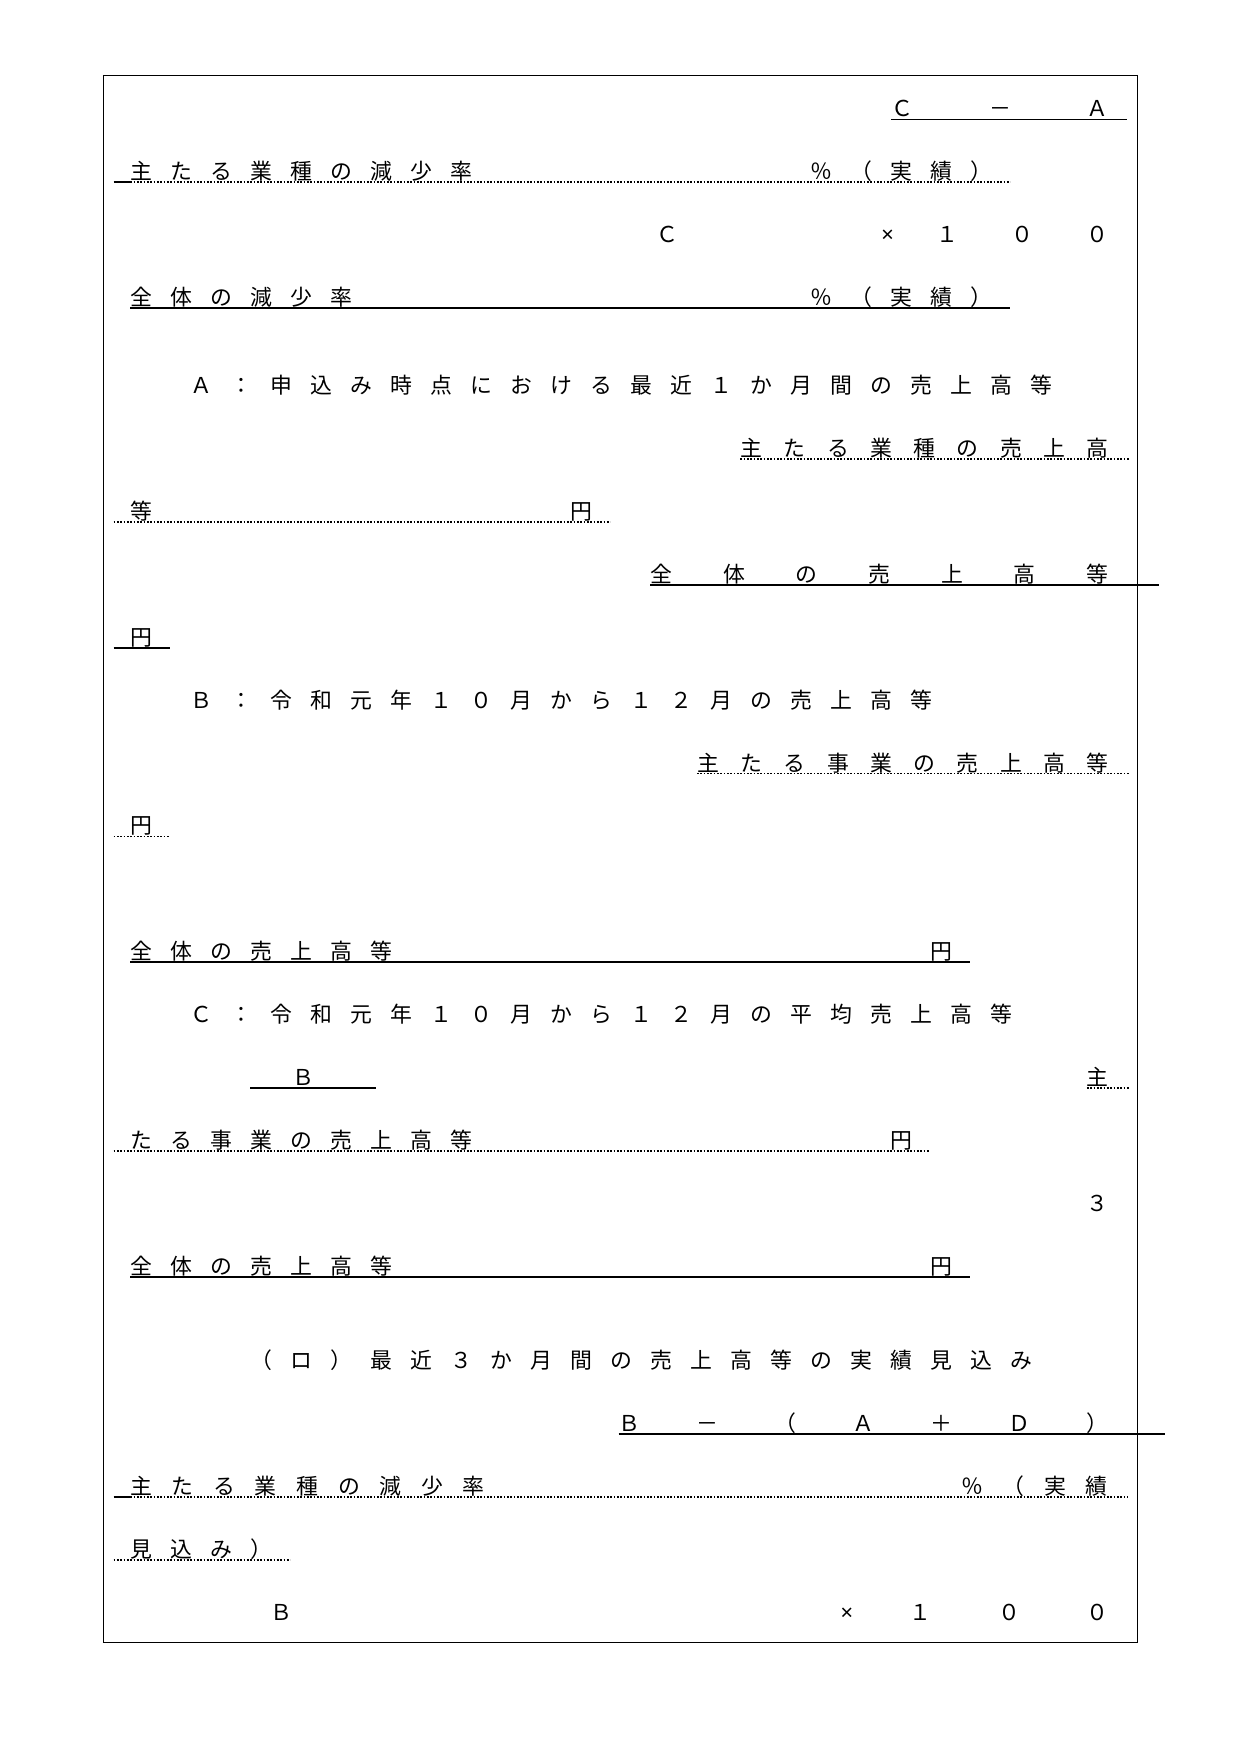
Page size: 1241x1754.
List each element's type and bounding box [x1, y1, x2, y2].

table_header [104, 76, 1137, 1642]
